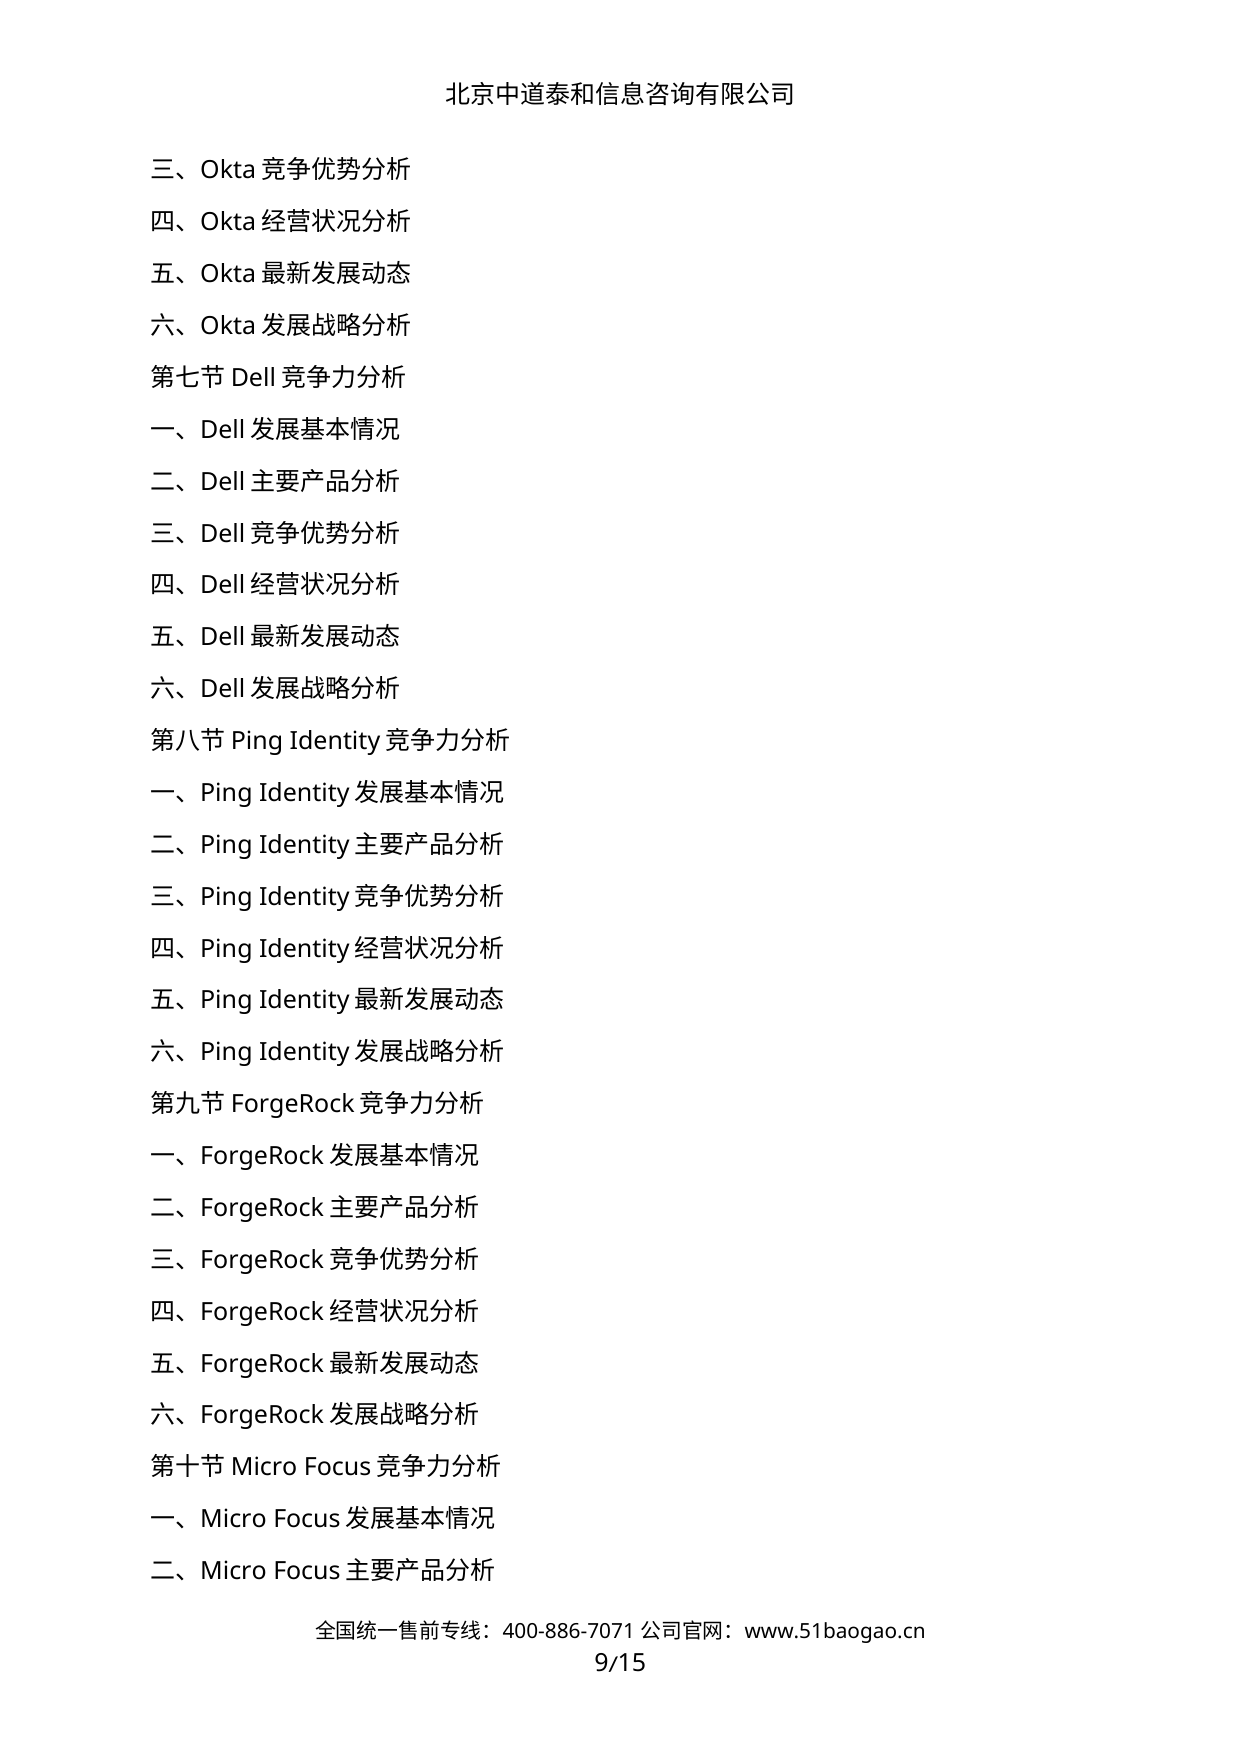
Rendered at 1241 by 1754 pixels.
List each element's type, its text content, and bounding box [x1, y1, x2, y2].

text 一、Ping Identity发展基本情况 [150, 772, 1090, 809]
text 四、ForgeRock经营状况分析 [150, 1291, 1090, 1327]
text 六、ForgeRock发展战略分析 [150, 1395, 1090, 1431]
text 五、Okta最新发展动态 [150, 254, 1090, 290]
text 二、ForgeRock主要产品分析 [150, 1187, 1090, 1224]
text 六、Dell发展战略分析 [150, 669, 1090, 705]
text 六、Ping Identity发展战略分析 [150, 1032, 1090, 1068]
text 五、ForgeRock最新发展动态 [150, 1343, 1090, 1379]
text 二、Ping Identity主要产品分析 [150, 824, 1090, 861]
text 四、Okta经营状况分析 [150, 202, 1090, 238]
text 五、Ping Identity最新发展动态 [150, 980, 1090, 1016]
text 三、Ping Identity竞争优势分析 [150, 876, 1090, 912]
text 第七节 Dell竞争力分析 [150, 357, 1090, 394]
text 第八节 Ping Identity竞争力分析 [150, 721, 1090, 757]
text 三、Dell竞争优势分析 [150, 513, 1090, 549]
text 四、Ping Identity经营状况分析 [150, 928, 1090, 964]
text 六、Okta发展战略分析 [150, 306, 1090, 342]
text 五、Dell最新发展动态 [150, 617, 1090, 653]
text 一、ForgeRock发展基本情况 [150, 1136, 1090, 1172]
text 四、Dell经营状况分析 [150, 565, 1090, 601]
text 二、Micro Focus主要产品分析 [150, 1551, 1090, 1587]
text 二、Dell主要产品分析 [150, 461, 1090, 497]
text 一、Micro Focus发展基本情况 [150, 1499, 1090, 1535]
text 一、Dell发展基本情况 [150, 409, 1090, 446]
text 三、ForgeRock竞争优势分析 [150, 1239, 1090, 1276]
text 三、Okta竞争优势分析 [150, 150, 1090, 186]
text 第十节 Micro Focus竞争力分析 [150, 1447, 1090, 1483]
text 第九节 ForgeRock竞争力分析 [150, 1084, 1090, 1120]
